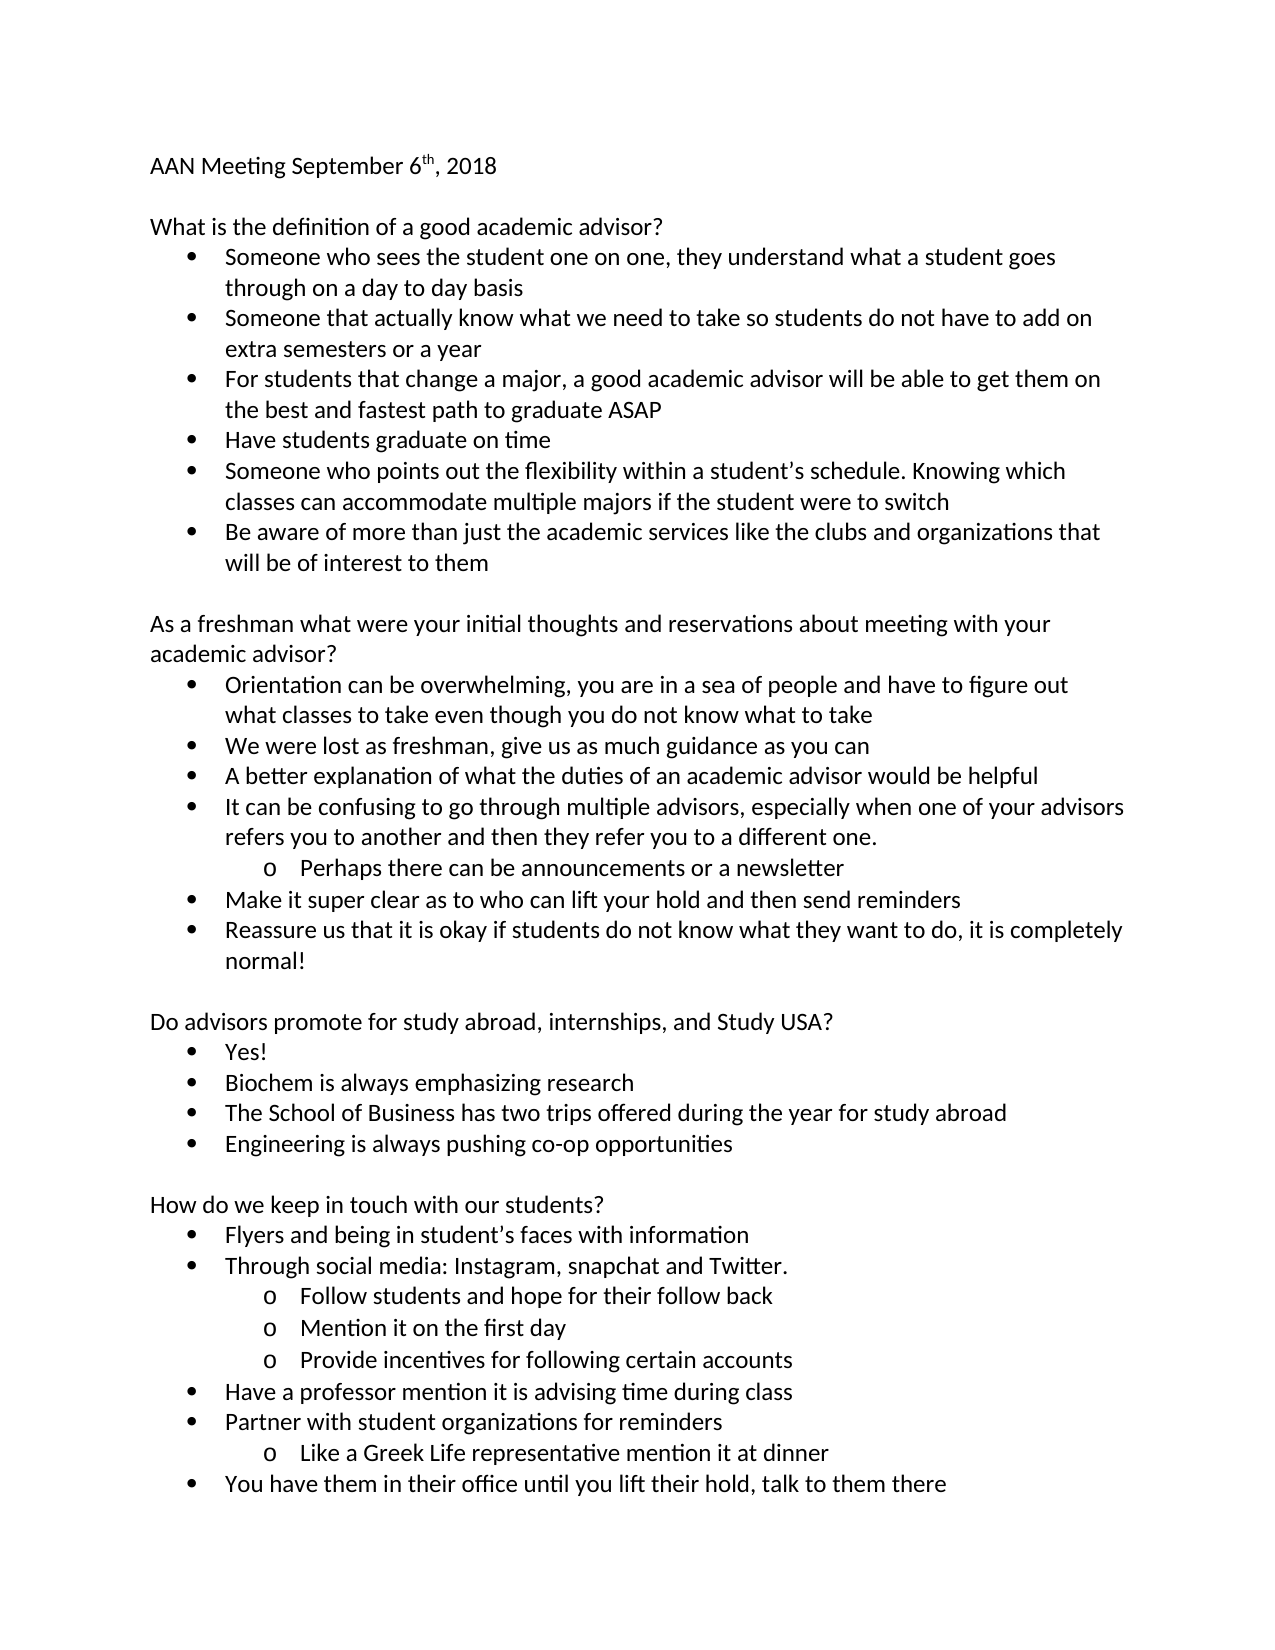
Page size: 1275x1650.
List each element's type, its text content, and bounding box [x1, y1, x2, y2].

list Orientation can be overwhelming, you are in a sea of people and have to figure out what classes to take even though you do not know what to take [187, 669, 1125, 730]
list Like a Greek Life representative mention it at dinner [262, 1437, 1125, 1469]
list For students that change a major, a good academic advisor will be able to get them on the best and fastest path to graduate ASAP [187, 364, 1125, 425]
list Biochem is always emphasizing research [187, 1067, 1125, 1097]
text AAN Meeting September 6th, 2018 [150, 150, 1125, 181]
list Yes! [187, 1036, 1125, 1067]
list Flyers and being in student’s faces with information [187, 1219, 1125, 1250]
list Mention it on the first day [262, 1312, 1125, 1344]
list Make it super clear as to who can lift your hold and then send reminders [187, 884, 1125, 914]
list Someone who points out the flexibility within a student’s schedule. Knowing which classes can accommodate multiple majors if the student were to switch [187, 455, 1125, 516]
list A better explanation of what the duties of an academic advisor would be helpful [187, 760, 1125, 791]
list Have students graduate on time [187, 425, 1125, 455]
list Be aware of more than just the academic services like the clubs and organizations that will be of interest to them [187, 516, 1125, 577]
list You have them in their office until you lift their hold, talk to them there [187, 1469, 1125, 1499]
list Follow students and hope for their follow back [262, 1281, 1125, 1312]
list Someone that actually know what we need to take so students do not have to add on extra semesters or a year [187, 303, 1125, 364]
text As a freshman what were your initial thoughts and reservations about meeting with your academic advisor? [150, 608, 1125, 669]
list Partner with student organizations for reminders [187, 1406, 1125, 1437]
list Perhaps there can be announcements or a newsletter [262, 852, 1125, 884]
list Through social media: Instagram, snapchat and Twitter. [187, 1250, 1125, 1281]
list Engineering is always pushing co-op opportunities [187, 1128, 1125, 1158]
list Have a professor mention it is advising time during class [187, 1376, 1125, 1406]
list We were lost as freshman, give us as much guidance as you can [187, 730, 1125, 760]
list It can be confusing to go through multiple advisors, especially when one of your advisors refers you to another and then they refer you to a different one. [187, 791, 1125, 852]
list Reassure us that it is okay if students do not know what they want to do, it is completely normal! [187, 914, 1125, 975]
list Provide incentives for following certain accounts [262, 1344, 1125, 1376]
list Someone who sees the student one on one, they understand what a student goes through on a day to day basis [187, 242, 1125, 303]
text What is the definition of a good academic advisor? [150, 211, 1125, 242]
text Do advisors promote for study abroad, internships, and Study USA? [150, 1006, 1125, 1036]
list The School of Business has two trips offered during the year for study abroad [187, 1097, 1125, 1128]
text How do we keep in touch with our students? [150, 1189, 1125, 1219]
